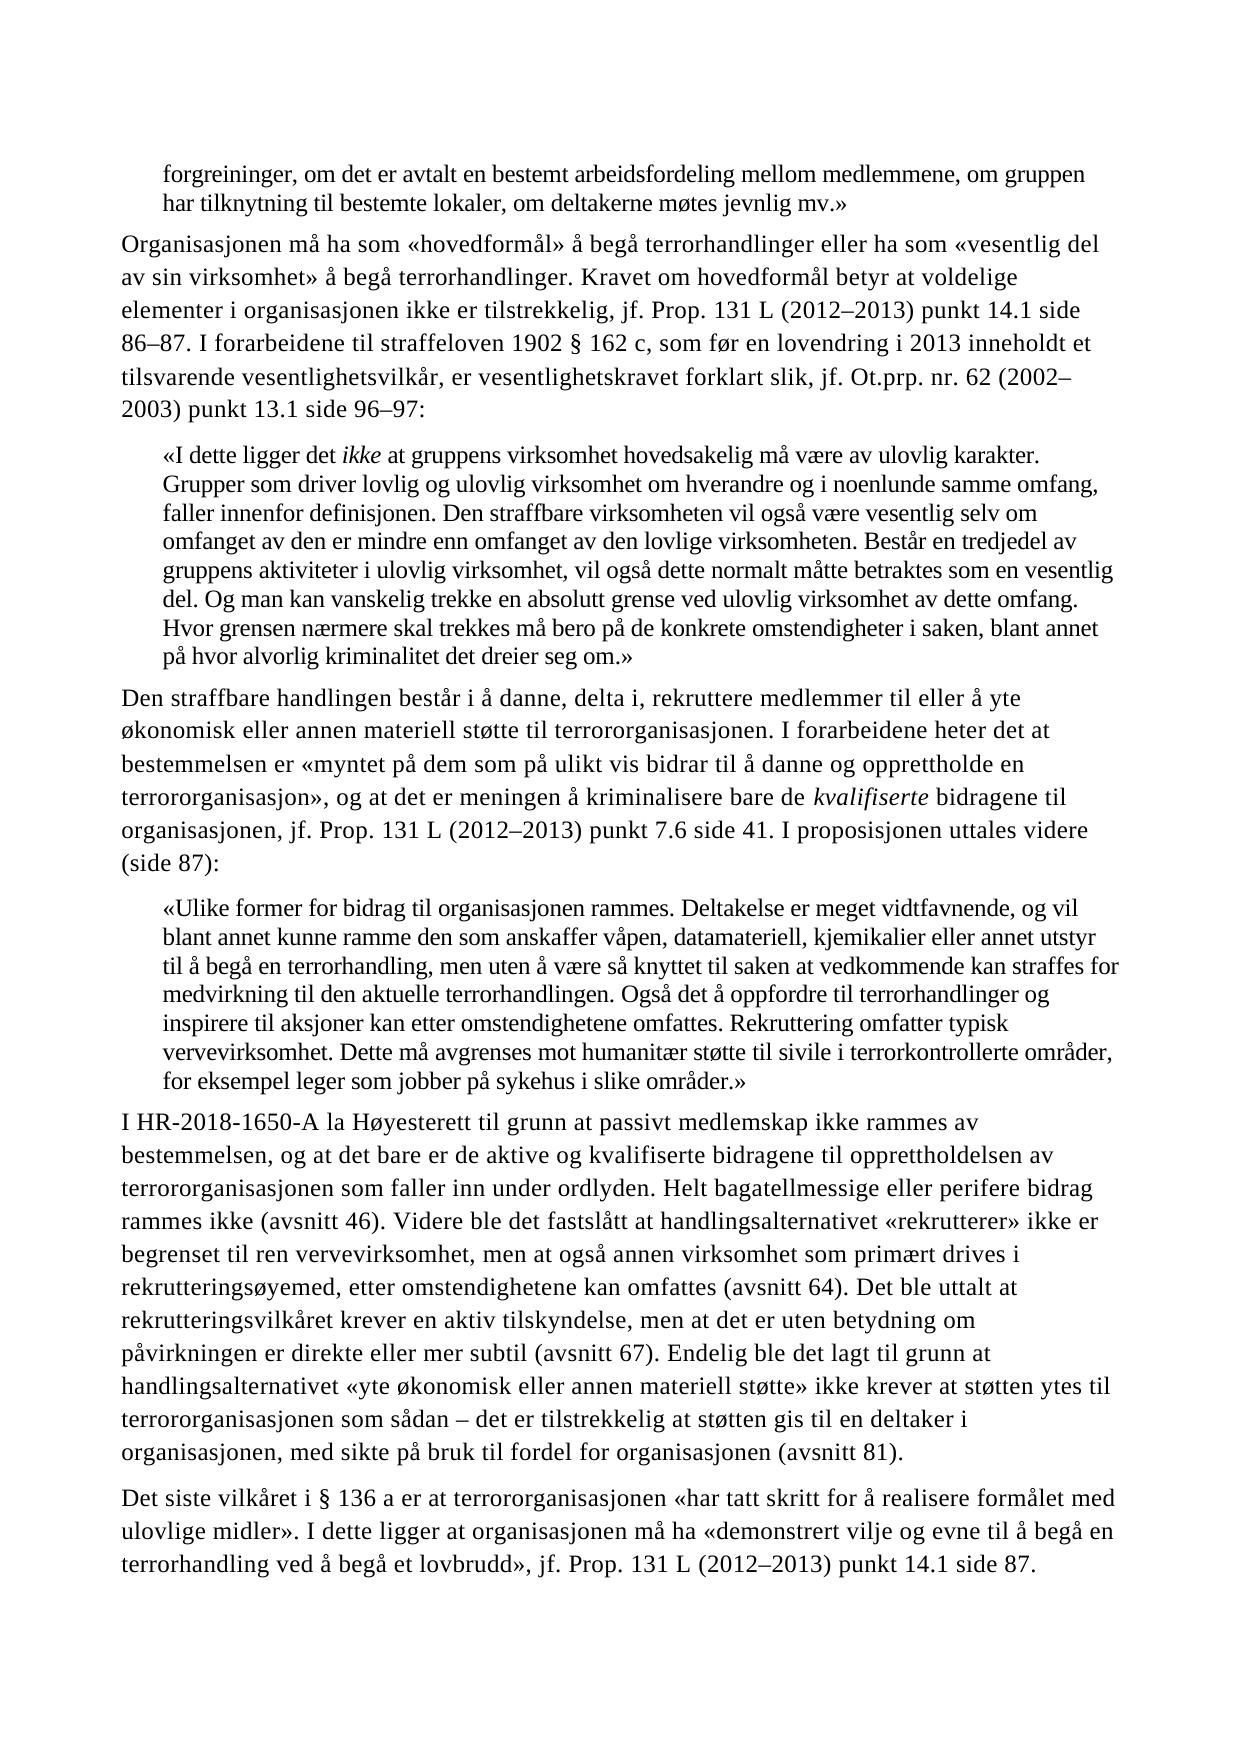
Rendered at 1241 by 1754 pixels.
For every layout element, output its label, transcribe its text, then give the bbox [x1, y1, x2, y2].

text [162, 159, 1119, 217]
text «I dette ligger det ikke at gruppens virksomhet hovedsakelig må være av ulovlig karakter. Grupper som driver lovlig og ulovlig virksomhet om hverandre og i noenlunde samme omfang, faller innenfor definisjonen. Den straffbare virksomheten vil også være vesentlig selv om omfanget av den er mindre enn omfanget av den lovlige virksomheten. Består en tredjedel av gruppens aktiviteter i ulovlig virksomhet, vil også dette normalt måtte betraktes som en vesentlig del. Og man kan vanskelig trekke en absolutt grense ved ulovlig virksomhet av dette omfang. Hvor grensen nærmere skal trekkes må bero på de konkrete omstendigheter i saken, blant annet på hvor alvorlig kriminalitet det dreier seg om.» [162, 440, 1119, 670]
text Det siste vilkåret i § 136 a er at terrororganisasjonen «har tatt skritt for å realisere formålet med ulovlige midler». I dette ligger at organisasjonen må ha «demonstrert vilje og evne til å begå en terrorhandling ved å begå et lovbrudd», jf. Prop. 131 L (2012–2013) punkt 14.1 side 87. [121, 1483, 1119, 1577]
text I HR-2018-1650-A la Høyesterett til grunn at passivt medlemskap ikke rammes av bestemmelsen, og at det bare er de aktive og kvalifiserte bidragene til opprettholdelsen av terrororganisasjonen som faller inn under ordlyden. Helt bagatellmessige eller perifere bidrag rammes ikke (avsnitt 46). Videre ble det fastslått at handlingsalternativet «rekrutterer» ikke er begrenset til ren vervevirksomhet, men at også annen virksomhet som primært drives i rekrutteringsøyemed, etter omstendighetene kan omfattes (avsnitt 64). Det ble uttalt at rekrutteringsvilkåret krever en aktiv tilskyndelse, men at det er uten betydning om påvirkningen er direkte eller mer subtil (avsnitt 67). Endelig ble det lagt til grunn at handlingsalternativet «yte økonomisk eller annen materiell støtte» ikke krever at støtten ytes til terrororganisasjonen som sådan – det er tilstrekkelig at støtten gis til en deltaker i organisasjonen, med sikte på bruk til fordel for organisasjonen (avsnitt 81). [121, 1107, 1119, 1466]
text Den straffbare handlingen består i å danne, delta i, rekruttere medlemmer til eller å yte økonomisk eller annen materiell støtte til terrororganisasjonen. I forarbeidene heter det at bestemmelsen er «myntet på dem som på ulikt vis bidrar til å danne og opprettholde en terrororganisasjon», og at det er meningen å kriminalisere bare de kvalifiserte bidragene til organisasjonen, jf. Prop. 131 L (2012–2013) punkt 7.6 side 41. I proposisjonen uttales videre (side 87): [121, 683, 1119, 876]
text Organisasjonen må ha som «hovedformål» å begå terrorhandlinger eller ha som «vesentlig del av sin virksomhet» å begå terrorhandlinger. Kravet om hovedformål betyr at voldelige elementer i organisasjonen ikke er tilstrekkelig, jf. Prop. 131 L (2012–2013) punkt 14.1 side 86–87. I forarbeidene til straffeloven 1902 § 162 c, som før en lovendring i 2013 inneholdt et tilsvarende vesentlighetsvilkår, er vesentlighetskravet forklart slik, jf. Ot.prp. nr. 62 (2002–2003) punkt 13.1 side 96–97: [121, 229, 1119, 423]
text «Ulike former for bidrag til organisasjonen rammes. Deltakelse er meget vidtfavnende, og vil blant annet kunne ramme den som anskaffer våpen, datamateriell, kjemikalier eller annet utstyr til å begå en terrorhandling, men uten å være så knyttet til saken at vedkommende kan straffes for medvirkning til den aktuelle terrorhandlingen. Også det å oppfordre til terrorhandlinger og inspirere til aksjoner kan etter omstendighetene omfattes. Rekruttering omfatter typisk vervevirksomhet. Dette må avgrenses mot humanitær støtte til sivile i terrorkontrollerte områder, for eksempel leger som jobber på sykehus i slike områder.» [162, 893, 1119, 1094]
